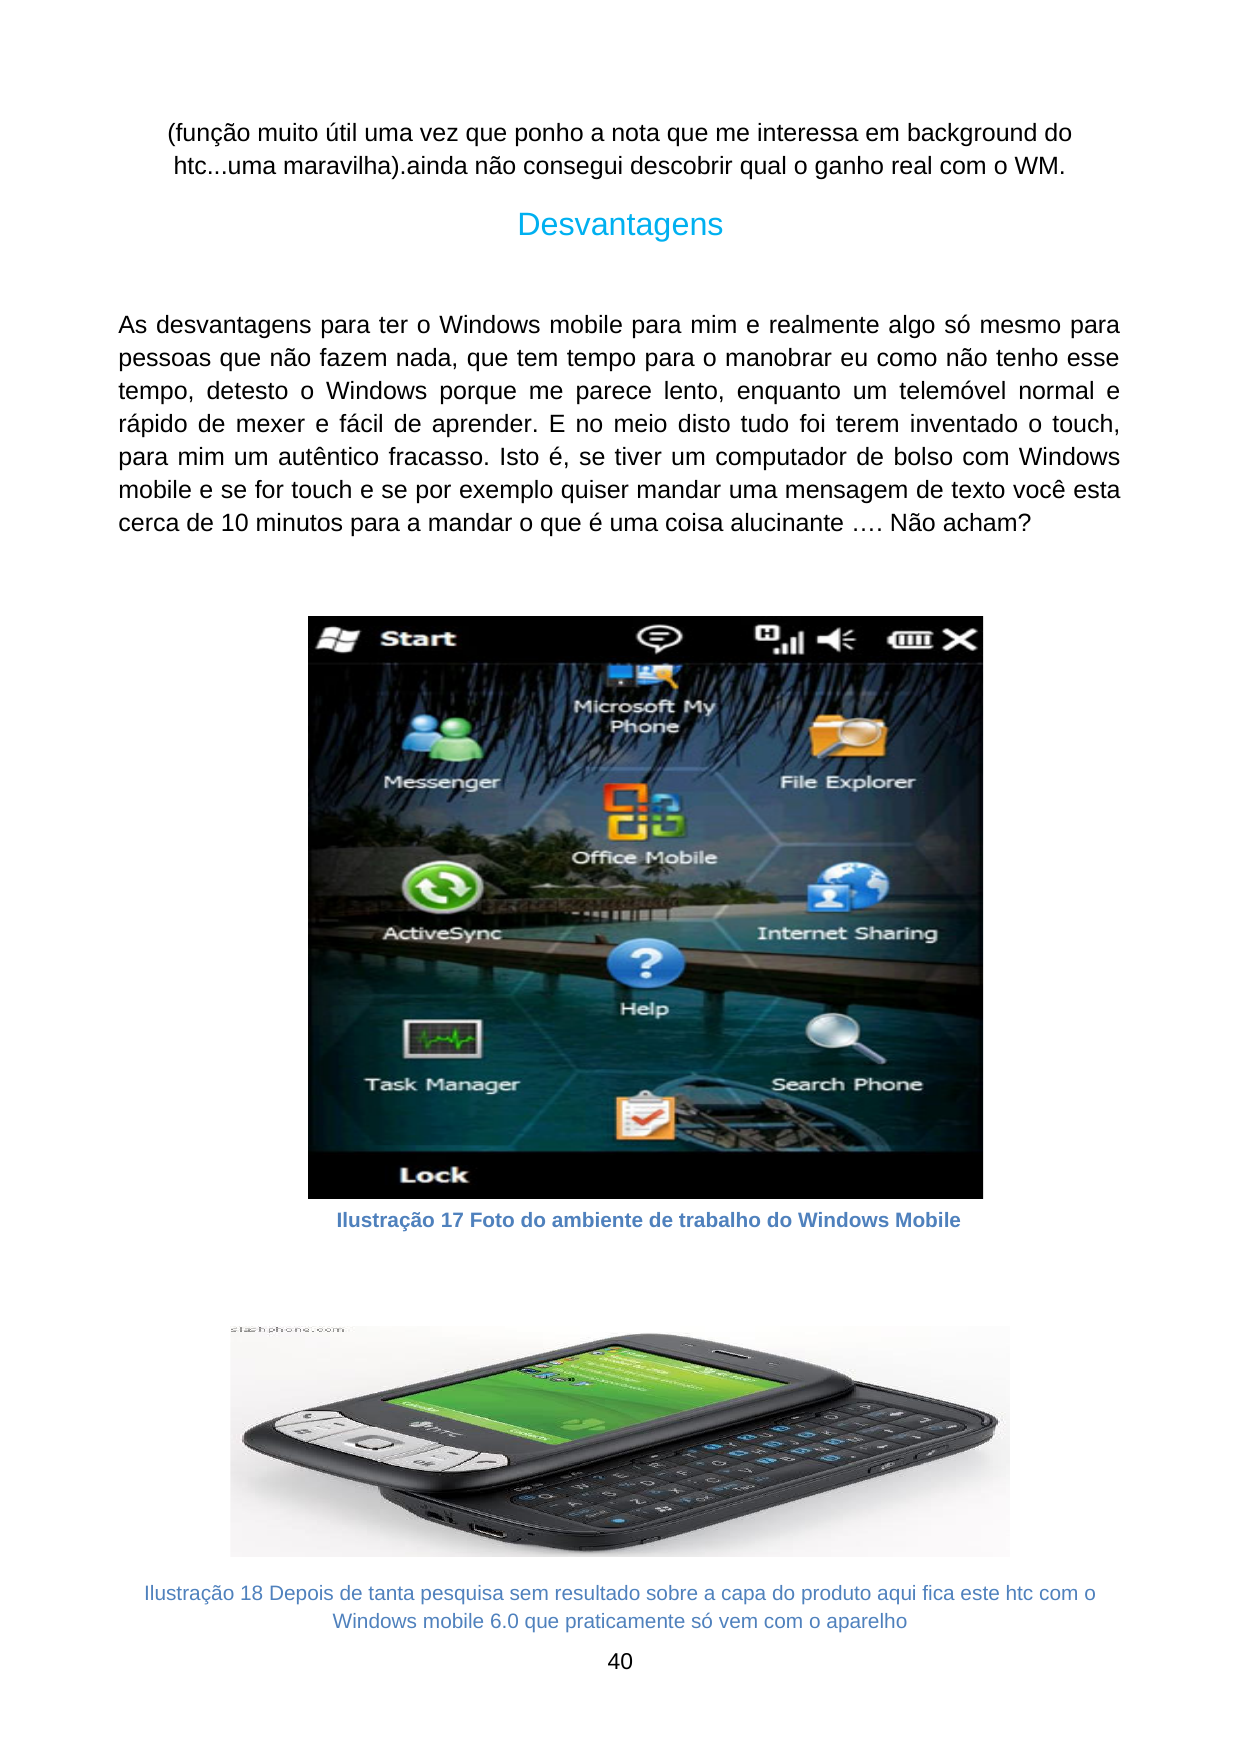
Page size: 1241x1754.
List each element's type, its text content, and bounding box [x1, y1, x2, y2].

picture [230, 1326, 1010, 1557]
text Desvantagens [118, 205, 1122, 242]
text Ilustração 18 Depois de tanta pesquisa sem resultado sobre a capa do produto aqui fica este htc com o Windows mobile 6.0 que praticamente só vem com o aparelho [118, 1581, 1122, 1633]
text As desvantagens para ter o Windows mobile para mim e realmente algo só mesmo para pessoas que não fazem nada, que tem tempo para o manobrar eu como não tenho esse tempo, detesto o Windows porque me parece lento, enquanto um telemóvel normal e rápido de mexer e fácil de aprender. E no meio disto tudo foi terem inventado o touch, para mim um autêntico fracasso. Isto é, se tiver um computador de bolso com Windows mobile e se for touch e se por exemplo quiser mandar uma mensagem de texto você esta cerca de 10 minutos para a mandar o que é uma coisa alucinante …. Não acham? [118, 310, 1122, 537]
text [118, 118, 1122, 180]
picture [308, 616, 984, 1199]
